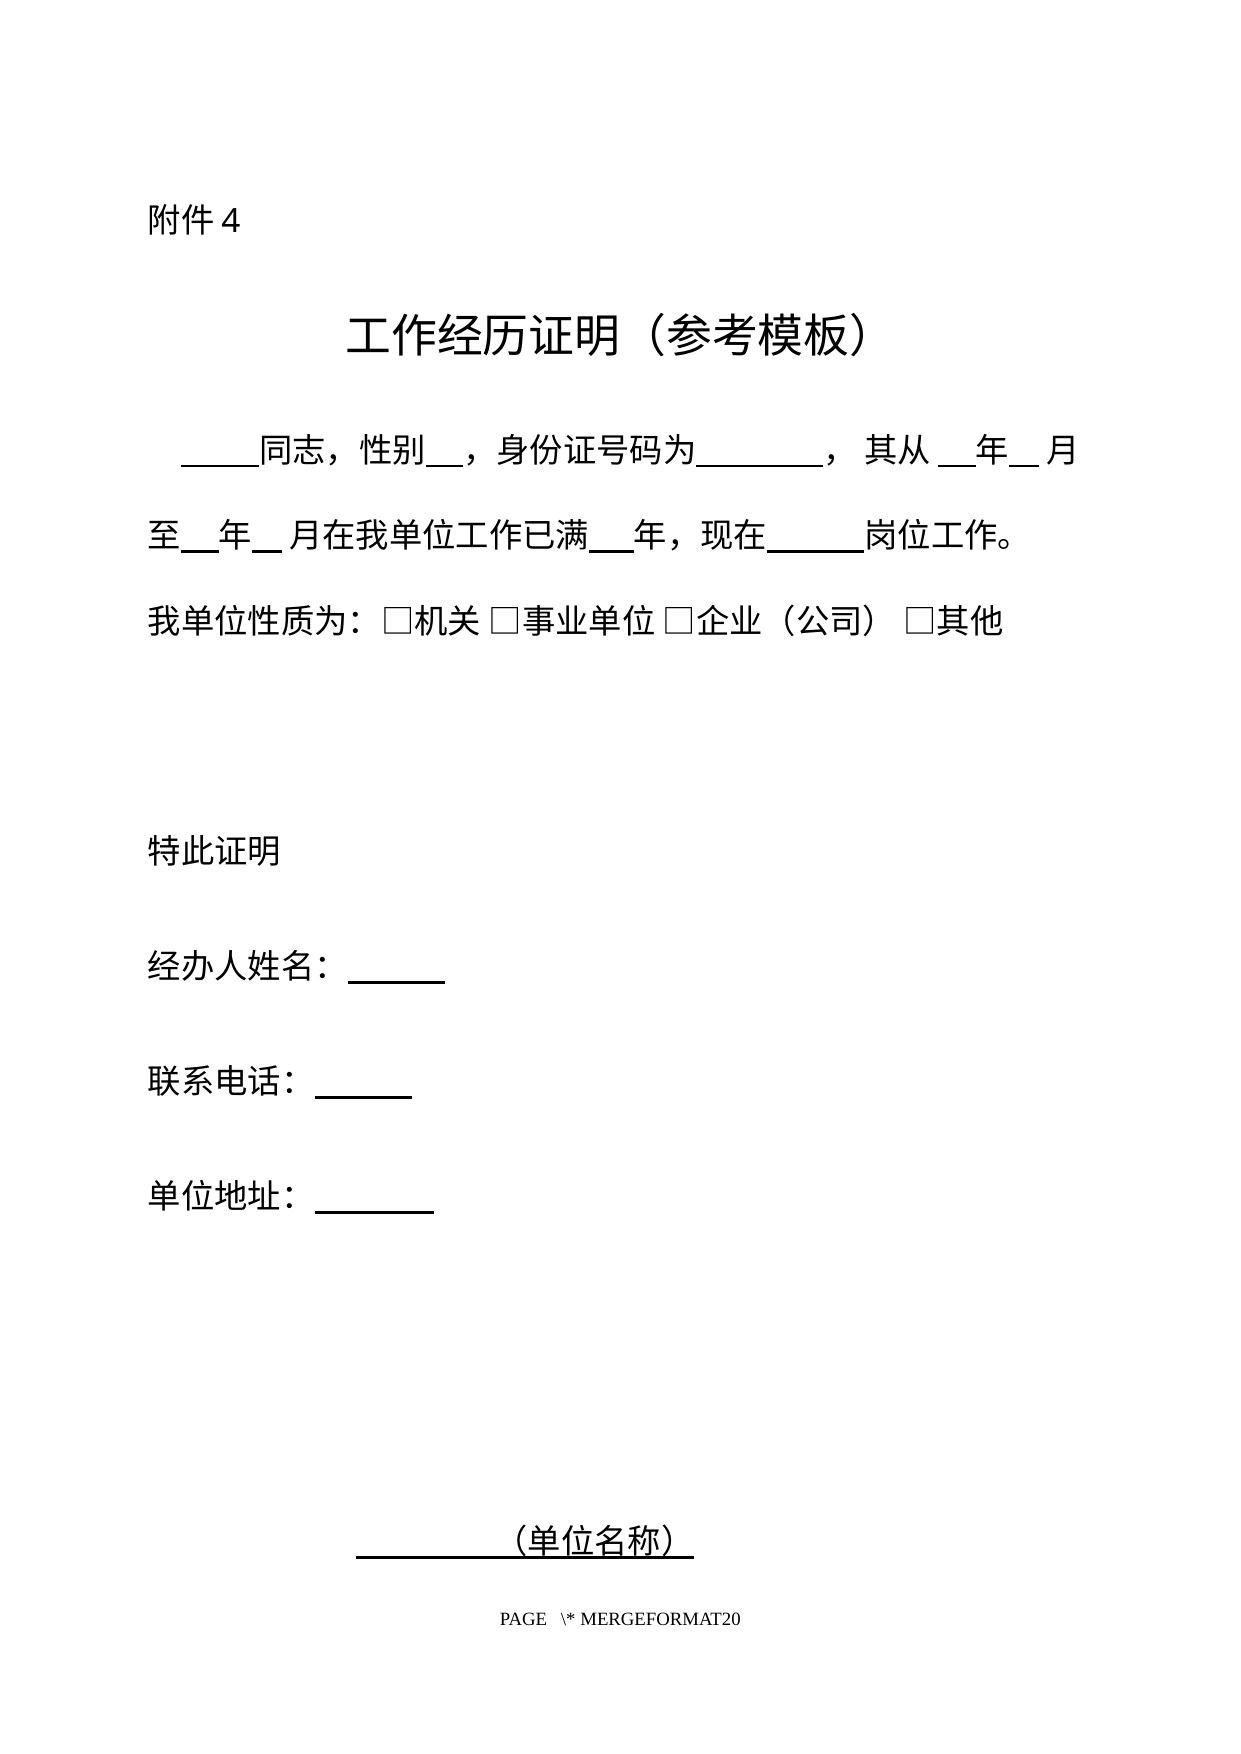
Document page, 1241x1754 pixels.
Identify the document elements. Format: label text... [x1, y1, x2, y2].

text 单位地址： [148, 1151, 1093, 1237]
text 附件4 [148, 175, 1093, 261]
text 特此证明 [148, 806, 1093, 892]
text （单位名称） [148, 1496, 1093, 1582]
text 联系电话： [148, 1036, 1093, 1122]
text 工作经历证明（参考模板） [148, 290, 1093, 376]
text 经办人姓名： [148, 921, 1093, 1007]
text 同志，性别 ，身份证号码为 ， 其从 年 月至 年 月在我单位工作已满 年，现在 岗位工作。 我单位性质为：□机关 □事业单位 □企业（公司） □其他 [148, 405, 1093, 662]
